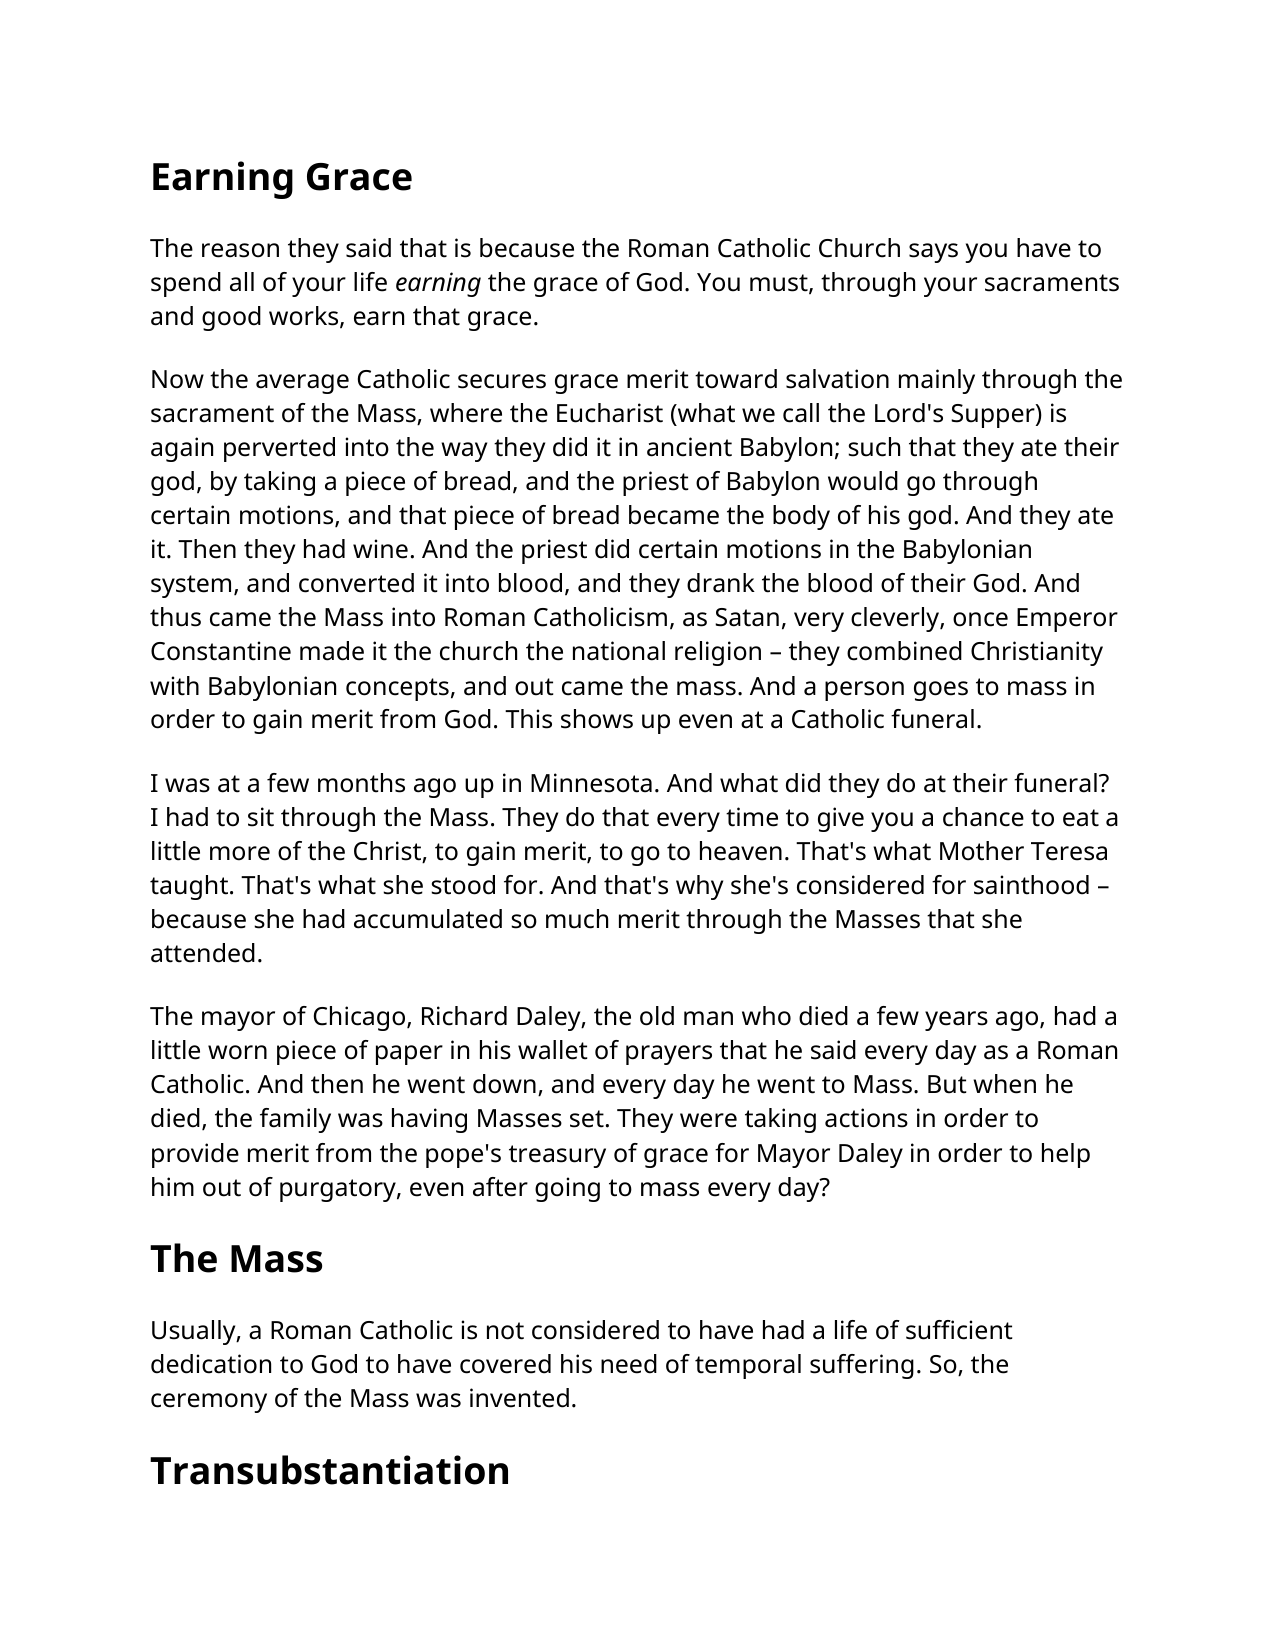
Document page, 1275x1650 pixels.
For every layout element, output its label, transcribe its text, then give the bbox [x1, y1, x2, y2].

text Earning Grace [150, 150, 1125, 201]
text I was at a few months ago up in Minnesota. And what did they do at their funeral? I had to sit through the Mass. They do that every time to give you a chance to eat a little more of the Christ, to gain merit, to go to heaven. That's what Mother Teresa taught. That's what she stood for. And that's why she's considered for sainthood – because she had accumulated so much merit through the Masses that she attended. [150, 765, 1125, 970]
text The Mass [150, 1232, 1125, 1283]
text Now the average Catholic secures grace merit toward salvation mainly through the sacrament of the Mass, where the Eucharist (what we call the Lord's Supper) is again perverted into the way they did it in ancient Babylon; such that they ate their god, by taking a piece of bread, and the priest of Babylon would go through certain motions, and that piece of bread became the body of his god. And they ate it. Then they had wine. And the priest did certain motions in the Babylonian system, and converted it into blood, and they drank the blood of their God. And thus came the Mass into Roman Catholicism, as Satan, very cleverly, once Emperor Constantine made it the church the national religion – they combined Christianity with Babylonian concepts, and out came the mass. And a person goes to mass in order to gain merit from God. This shows up even at a Catholic funeral. [150, 362, 1125, 736]
text The mayor of Chicago, Richard Daley, the old man who died a few years ago, had a little worn piece of paper in his wallet of prayers that he said every day as a Roman Catholic. And then he went down, and every day he went to Mass. But when he died, the family was having Masses set. They were taking actions in order to provide merit from the pope's treasury of grace for Mayor Daley in order to help him out of purgatory, even after going to mass every day? [150, 999, 1125, 1203]
text Usually, a Roman Catholic is not considered to have had a life of sufficient dedication to God to have covered his need of temporal suffering. So, the ceremony of the Mass was invented. [150, 1313, 1125, 1415]
text Transubstantiation [150, 1444, 1125, 1495]
text The reason they said that is because the Roman Catholic Church says you have to spend all of your life earning the grace of God. You must, through your sacraments and good works, earn that grace. [150, 230, 1125, 332]
